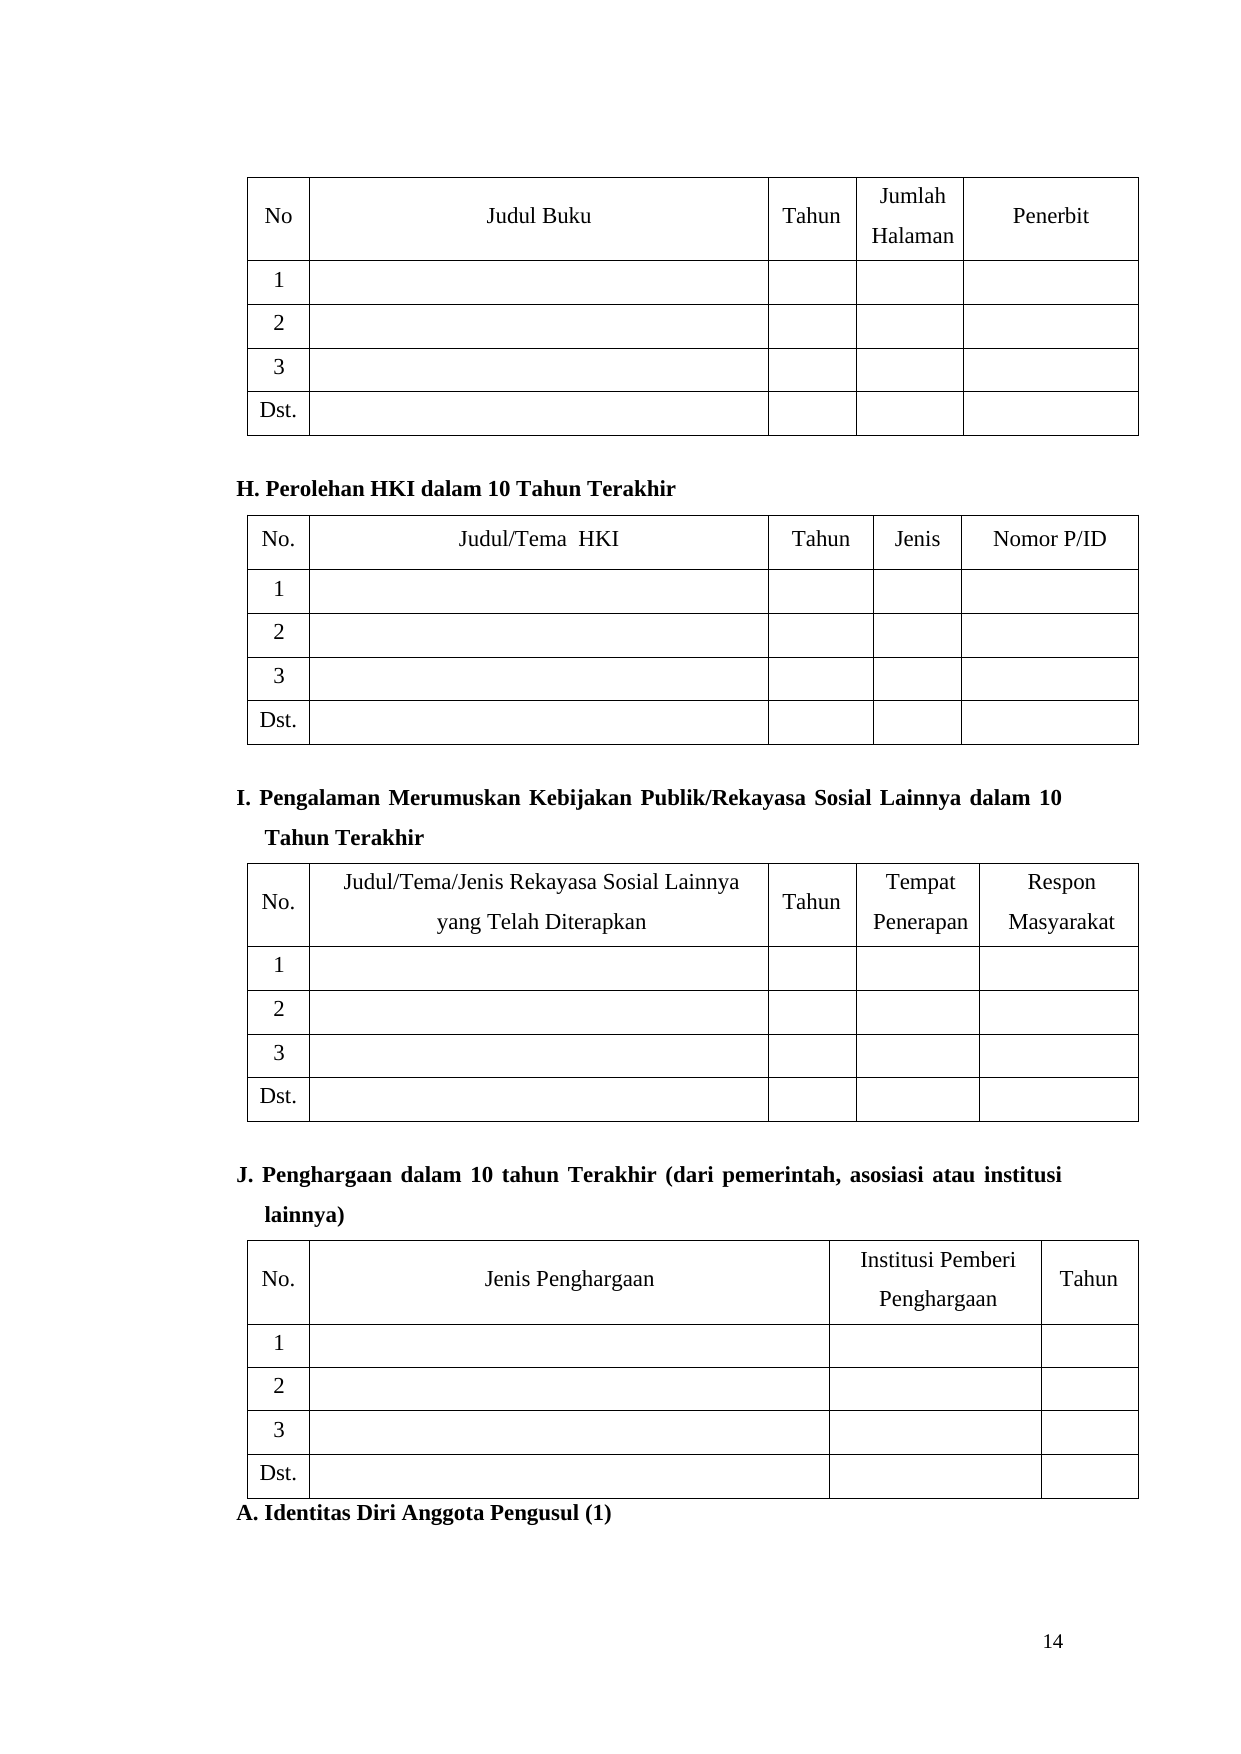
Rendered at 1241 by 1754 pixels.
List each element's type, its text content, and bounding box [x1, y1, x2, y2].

table_cell [964, 392, 1138, 434]
table_header No [248, 178, 309, 260]
table_cell 1 [248, 570, 309, 613]
table_cell [769, 947, 856, 990]
table_cell [964, 305, 1138, 348]
table_cell [769, 1078, 856, 1121]
table_cell [830, 1411, 1041, 1454]
table_cell [769, 701, 873, 744]
table_cell [857, 991, 979, 1033]
table_header Jenis Penghargaan [310, 1241, 829, 1323]
table_cell 2 [248, 614, 309, 657]
table_cell [769, 392, 856, 434]
table_cell [310, 658, 768, 700]
table_cell [310, 305, 768, 348]
table_cell [769, 261, 856, 304]
table_cell [857, 392, 963, 434]
table_header Judul Buku [310, 178, 768, 260]
table_header Respon Masyarakat [980, 864, 1138, 946]
table_cell [980, 947, 1138, 990]
table_cell [857, 305, 963, 348]
table_cell [769, 1035, 856, 1077]
table_header Judul/Tema HKI [310, 516, 768, 569]
table_cell [857, 1078, 979, 1121]
table_cell [769, 349, 856, 391]
table_cell [962, 614, 1138, 657]
table_cell [310, 392, 768, 434]
table_cell 3 [248, 349, 309, 391]
text J. Penghargaan dalam 10 tahun Terakhir (dari pemerintah, asosiasi atau institusi lainnya) [236, 1161, 1063, 1227]
table_cell 3 [248, 658, 309, 700]
table_cell [769, 614, 873, 657]
table_header Tahun [769, 178, 856, 260]
text A. Identitas Diri Anggota Pengusul (1) [236, 1499, 1063, 1525]
table_cell [874, 658, 961, 700]
table_cell 1 [248, 261, 309, 304]
table_cell [857, 947, 979, 990]
table_cell [830, 1368, 1041, 1410]
table_cell Dst. [248, 1078, 309, 1121]
table_cell [962, 570, 1138, 613]
table_cell [874, 701, 961, 744]
table_cell [962, 658, 1138, 700]
table_cell 2 [248, 1368, 309, 1410]
table_cell [857, 261, 963, 304]
table_cell [310, 261, 768, 304]
table_cell 3 [248, 1411, 309, 1454]
table_cell 2 [248, 305, 309, 348]
table_header No. [248, 516, 309, 569]
table_cell [830, 1455, 1041, 1498]
table_cell [310, 947, 768, 990]
table_cell [964, 349, 1138, 391]
table_header No. [248, 864, 309, 946]
table_cell [1042, 1368, 1138, 1410]
table_cell [857, 349, 963, 391]
table_header Tahun [769, 864, 856, 946]
table_header Institusi Pemberi Penghargaan [830, 1241, 1041, 1323]
table_cell [310, 570, 768, 613]
table_cell [310, 614, 768, 657]
table_cell [1042, 1325, 1138, 1367]
table_cell [1042, 1455, 1138, 1498]
table_cell [310, 1325, 829, 1367]
table_cell 2 [248, 991, 309, 1033]
table_header No. [248, 1241, 309, 1323]
table_cell [980, 991, 1138, 1033]
table_cell [769, 991, 856, 1033]
table_cell [964, 261, 1138, 304]
table_header Penerbit [964, 178, 1138, 260]
table_header Tahun [1042, 1241, 1138, 1323]
table_header Jenis [874, 516, 961, 569]
table_cell [980, 1035, 1138, 1077]
table_cell 3 [248, 1035, 309, 1077]
table_cell [769, 658, 873, 700]
table_cell [310, 1411, 829, 1454]
table_cell [830, 1325, 1041, 1367]
table_header Tahun [769, 516, 873, 569]
table_cell 1 [248, 1325, 309, 1367]
table_cell [310, 1078, 768, 1121]
table_cell Dst. [248, 392, 309, 434]
table_cell [1042, 1411, 1138, 1454]
table_cell [980, 1078, 1138, 1121]
table_cell [874, 570, 961, 613]
table_cell [310, 1368, 829, 1410]
table_cell [962, 701, 1138, 744]
table_cell [310, 349, 768, 391]
table_cell [769, 570, 873, 613]
table_cell Dst. [248, 1455, 309, 1498]
text I. Pengalaman Merumuskan Kebijakan Publik/Rekayasa Sosial Lainnya dalam 10 Tahun Terakhir [236, 784, 1063, 850]
table_cell [769, 305, 856, 348]
table_cell [874, 614, 961, 657]
table_header Jumlah Halaman [857, 178, 963, 260]
table_cell [310, 701, 768, 744]
table_header Tempat Penerapan [857, 864, 979, 946]
table_cell [857, 1035, 979, 1077]
text H. Perolehan HKI dalam 10 Tahun Terakhir [236, 475, 1063, 501]
table_cell Dst. [248, 701, 309, 744]
table_cell 1 [248, 947, 309, 990]
table_header Nomor P/ID [962, 516, 1138, 569]
table_cell [310, 1455, 829, 1498]
table_cell [310, 1035, 768, 1077]
table_header Judul/Tema/Jenis Rekayasa Sosial Lainnya yang Telah Diterapkan [310, 864, 768, 946]
table_cell [310, 991, 768, 1033]
